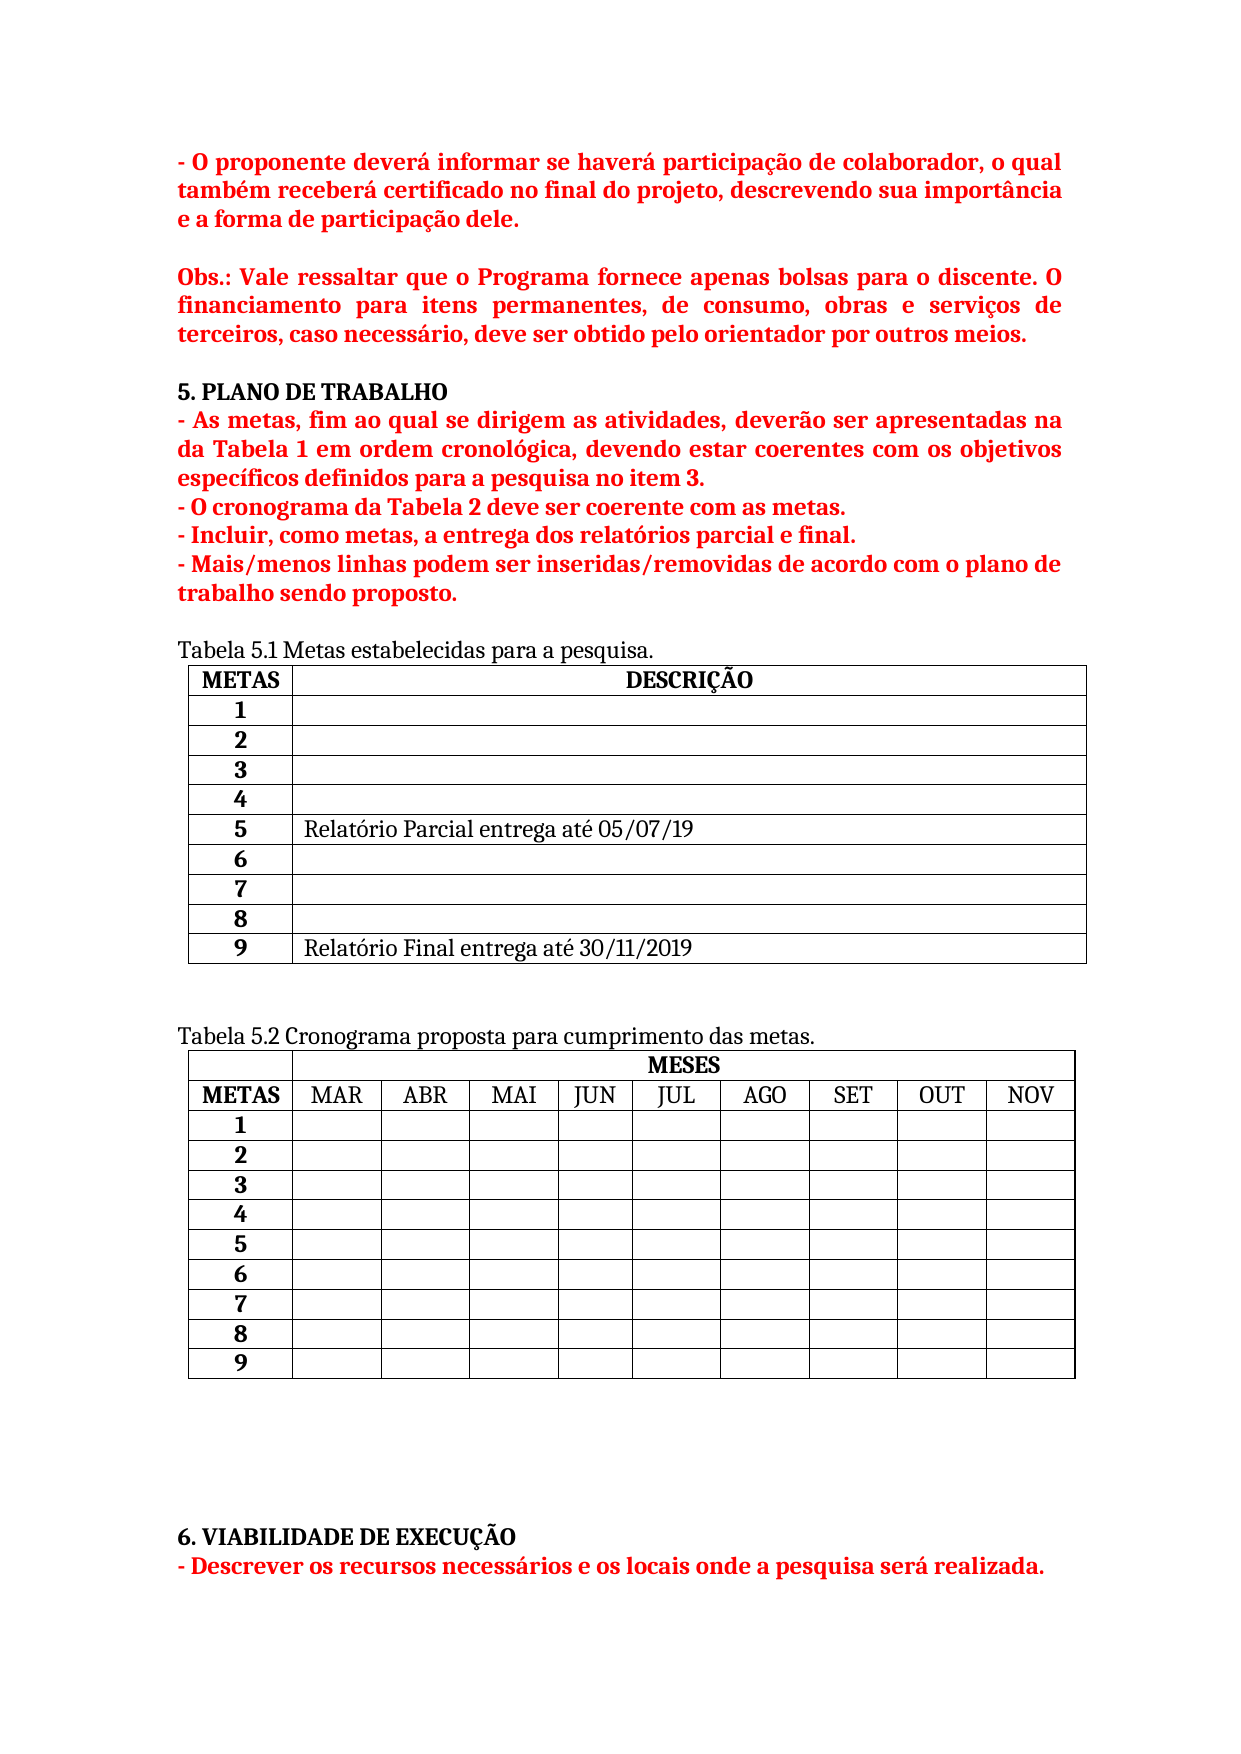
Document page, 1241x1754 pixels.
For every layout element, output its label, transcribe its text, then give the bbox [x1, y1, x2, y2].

table_cell [470, 1320, 558, 1348]
text - Mais/menos linhas podem ser inseridas/removidas de acordo com o plano de trabalho sendo proposto. [177, 550, 1063, 608]
table_cell [293, 696, 1086, 725]
table_cell [559, 1290, 632, 1318]
table_cell [293, 726, 1086, 754]
table_cell 2 [189, 726, 292, 754]
table_cell 8 [189, 1320, 292, 1348]
table_cell JUN [559, 1081, 632, 1110]
table_cell [633, 1230, 720, 1259]
table_cell [633, 1260, 720, 1289]
table_cell 1 [189, 696, 292, 725]
text - As metas, fim ao qual se dirigem as atividades, deverão ser apresentadas na da Tabela 1 em ordem cronológica, devendo estar coerentes com os objetivos específicos definidos para a pesquisa no item 3. [177, 406, 1063, 493]
table_cell [721, 1320, 809, 1348]
table_cell [898, 1171, 986, 1199]
table_cell [293, 756, 1086, 784]
table_cell [633, 1320, 720, 1348]
table_cell [721, 1260, 809, 1289]
text 5. PLANO DE TRABALHO [177, 378, 1063, 406]
table_cell [470, 1230, 558, 1259]
table_cell 6 [189, 1260, 292, 1289]
table_cell [810, 1320, 897, 1348]
table_cell 7 [189, 1290, 292, 1318]
table_cell [633, 1200, 720, 1229]
table_cell [559, 1171, 632, 1199]
table_cell AGO [721, 1081, 809, 1110]
table_cell [559, 1200, 632, 1229]
table_cell [721, 1200, 809, 1229]
table_cell [293, 1111, 381, 1140]
text - Incluir, como metas, a entrega dos relatórios parcial e final. [177, 521, 1063, 550]
table_cell [382, 1171, 469, 1199]
table_cell 2 [189, 1141, 292, 1169]
table_cell [293, 1171, 381, 1199]
table_cell 5 [189, 1230, 292, 1259]
table_cell [293, 1141, 381, 1169]
table_cell [810, 1171, 897, 1199]
table_cell [633, 1290, 720, 1318]
table_cell [633, 1111, 720, 1140]
table_cell [633, 1349, 720, 1378]
text - O proponente deverá informar se haverá participação de colaborador, o qual também receberá certificado no final do projeto, descrevendo sua importância e a forma de participação dele. [177, 148, 1063, 234]
table_cell 1 [189, 1111, 292, 1140]
table_cell [721, 1290, 809, 1318]
table_cell [987, 1320, 1074, 1348]
table_cell METAS [189, 1081, 292, 1110]
text Tabela 5.2 Cronograma proposta para cumprimento das metas. [177, 1022, 1063, 1050]
table_cell [810, 1260, 897, 1289]
table_cell [293, 1200, 381, 1229]
table_cell [470, 1349, 558, 1378]
table_cell [470, 1290, 558, 1318]
table_cell 3 [189, 1171, 292, 1199]
table_cell [987, 1290, 1074, 1318]
table_cell [987, 1349, 1074, 1378]
table_cell JUL [633, 1081, 720, 1110]
text Obs.: Vale ressaltar que o Programa fornece bolsas o discente. O financiamento para itens permanentes, de consumo, obras e serviços de terceiros, caso necessário, deve obtido pelo orientador por outros meios. [177, 263, 1063, 349]
table_cell [898, 1141, 986, 1169]
table_cell [721, 1349, 809, 1378]
table_cell [721, 1141, 809, 1169]
table_cell MAI [470, 1081, 558, 1110]
table_cell 4 [189, 1200, 292, 1229]
table_cell [633, 1171, 720, 1199]
table_cell [559, 1111, 632, 1140]
table_cell 5 [189, 815, 292, 844]
table_cell NOV [987, 1081, 1074, 1110]
table_cell [382, 1141, 469, 1169]
table_cell [470, 1200, 558, 1229]
table_cell [470, 1171, 558, 1199]
table_cell [721, 1111, 809, 1140]
table_cell [633, 1141, 720, 1169]
table_cell [898, 1290, 986, 1318]
text Tabela 5.1 Metas estabelecidas para a pesquisa. [177, 636, 1063, 665]
table_cell [810, 1141, 897, 1169]
table_cell [382, 1260, 469, 1289]
table_cell [810, 1200, 897, 1229]
table_header [189, 1051, 292, 1080]
table_cell [810, 1349, 897, 1378]
table_cell [293, 845, 1086, 874]
table_cell 4 [189, 785, 292, 814]
table_cell [559, 1230, 632, 1259]
table_cell [293, 1320, 381, 1348]
table_cell [987, 1200, 1074, 1229]
table_cell [898, 1200, 986, 1229]
table_cell [898, 1349, 986, 1378]
table_cell [559, 1260, 632, 1289]
table_cell [382, 1200, 469, 1229]
text - O cronograma da Tabela 2 deve ser coerente com as metas. [177, 493, 1063, 521]
table_cell [293, 785, 1086, 814]
table_cell [810, 1230, 897, 1259]
table_cell [382, 1290, 469, 1318]
table_cell MAR [293, 1081, 381, 1110]
table_cell Relatório Final entrega até 30/11/2019 [293, 934, 1086, 963]
table_cell 7 [189, 875, 292, 903]
table_cell [293, 875, 1086, 903]
table_cell [382, 1349, 469, 1378]
table_cell [810, 1290, 897, 1318]
table_cell [987, 1111, 1074, 1140]
table_cell [987, 1141, 1074, 1169]
table_cell [293, 1260, 381, 1289]
table_cell [559, 1320, 632, 1348]
table_cell [559, 1349, 632, 1378]
table_header DESCRIÇÃO [293, 666, 1086, 695]
table_header MESES [293, 1051, 1074, 1080]
table_cell [898, 1260, 986, 1289]
table_cell [382, 1320, 469, 1348]
text 6. VIABILIDADE DE EXECUÇÃO [177, 1523, 1063, 1552]
table_cell [470, 1260, 558, 1289]
table_cell [810, 1111, 897, 1140]
table_cell 9 [189, 1349, 292, 1378]
table_cell [293, 1230, 381, 1259]
table_header METAS [189, 666, 292, 695]
table_cell [382, 1111, 469, 1140]
table_cell [293, 1290, 381, 1318]
table_cell [382, 1230, 469, 1259]
table_cell [898, 1111, 986, 1140]
table_cell [987, 1230, 1074, 1259]
table_cell [721, 1171, 809, 1199]
text - Descrever os recursos necessários e os locais onde a pesquisa será realizada. [177, 1552, 1063, 1580]
table_cell OUT [898, 1081, 986, 1110]
table_cell [721, 1230, 809, 1259]
table_cell [293, 905, 1086, 933]
table_cell Relatório Parcial entrega até 05/07/19 [293, 815, 1086, 844]
table_cell [810, 1081, 897, 1110]
table_cell ABR [382, 1081, 469, 1110]
table_cell [987, 1171, 1074, 1199]
table_cell 9 [189, 934, 292, 963]
table_cell [470, 1111, 558, 1140]
table_cell 8 [189, 905, 292, 933]
table_cell 6 [189, 845, 292, 874]
table_cell [898, 1230, 986, 1259]
table_cell [293, 1349, 381, 1378]
table_cell [559, 1141, 632, 1169]
table_cell 3 [189, 756, 292, 784]
table_cell [898, 1320, 986, 1348]
table_cell [470, 1141, 558, 1169]
table_cell [987, 1260, 1074, 1289]
